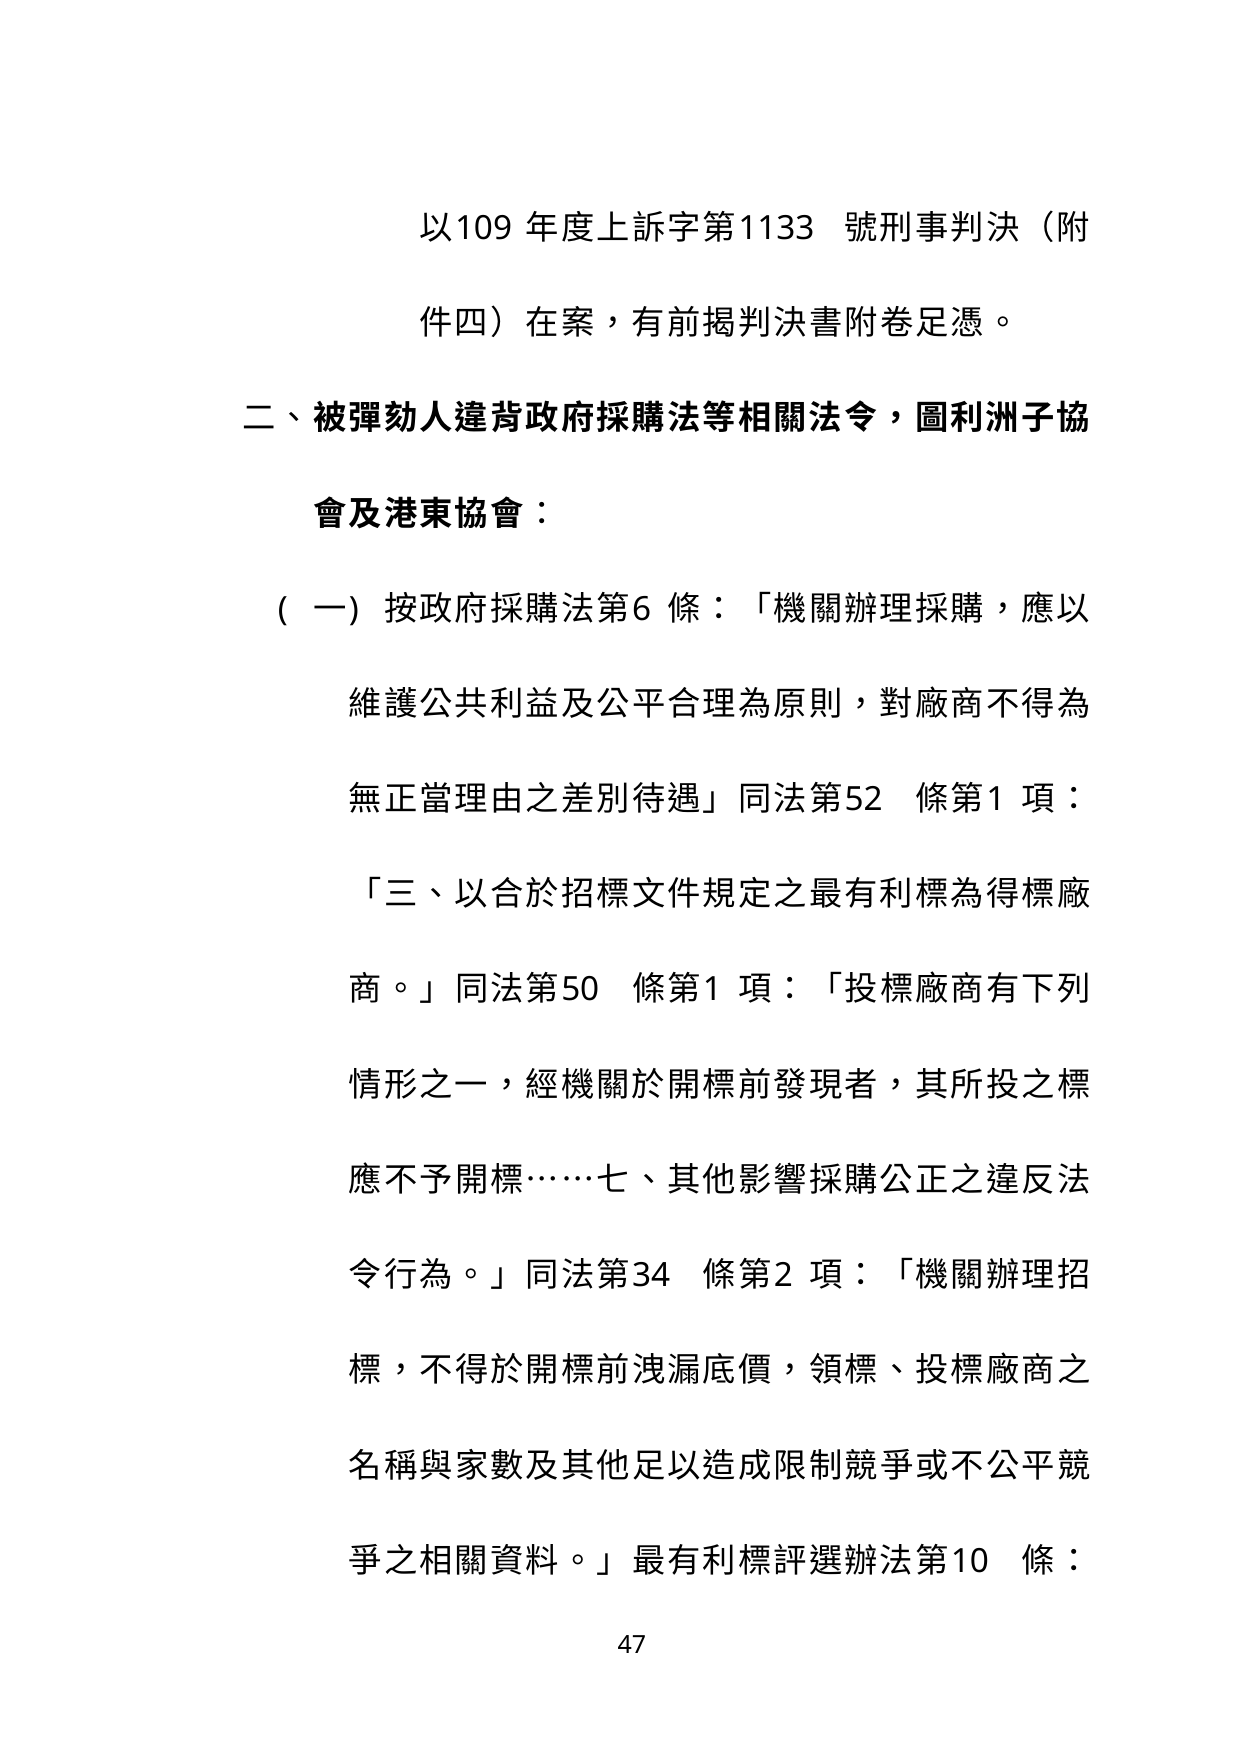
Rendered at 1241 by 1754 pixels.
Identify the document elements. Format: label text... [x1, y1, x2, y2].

subtitle 被彈劾人違背政府採購法等相關法令，圖利洲子協會及港東協會： [208, 368, 1092, 558]
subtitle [244, 558, 1092, 1605]
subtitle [317, 177, 1092, 368]
